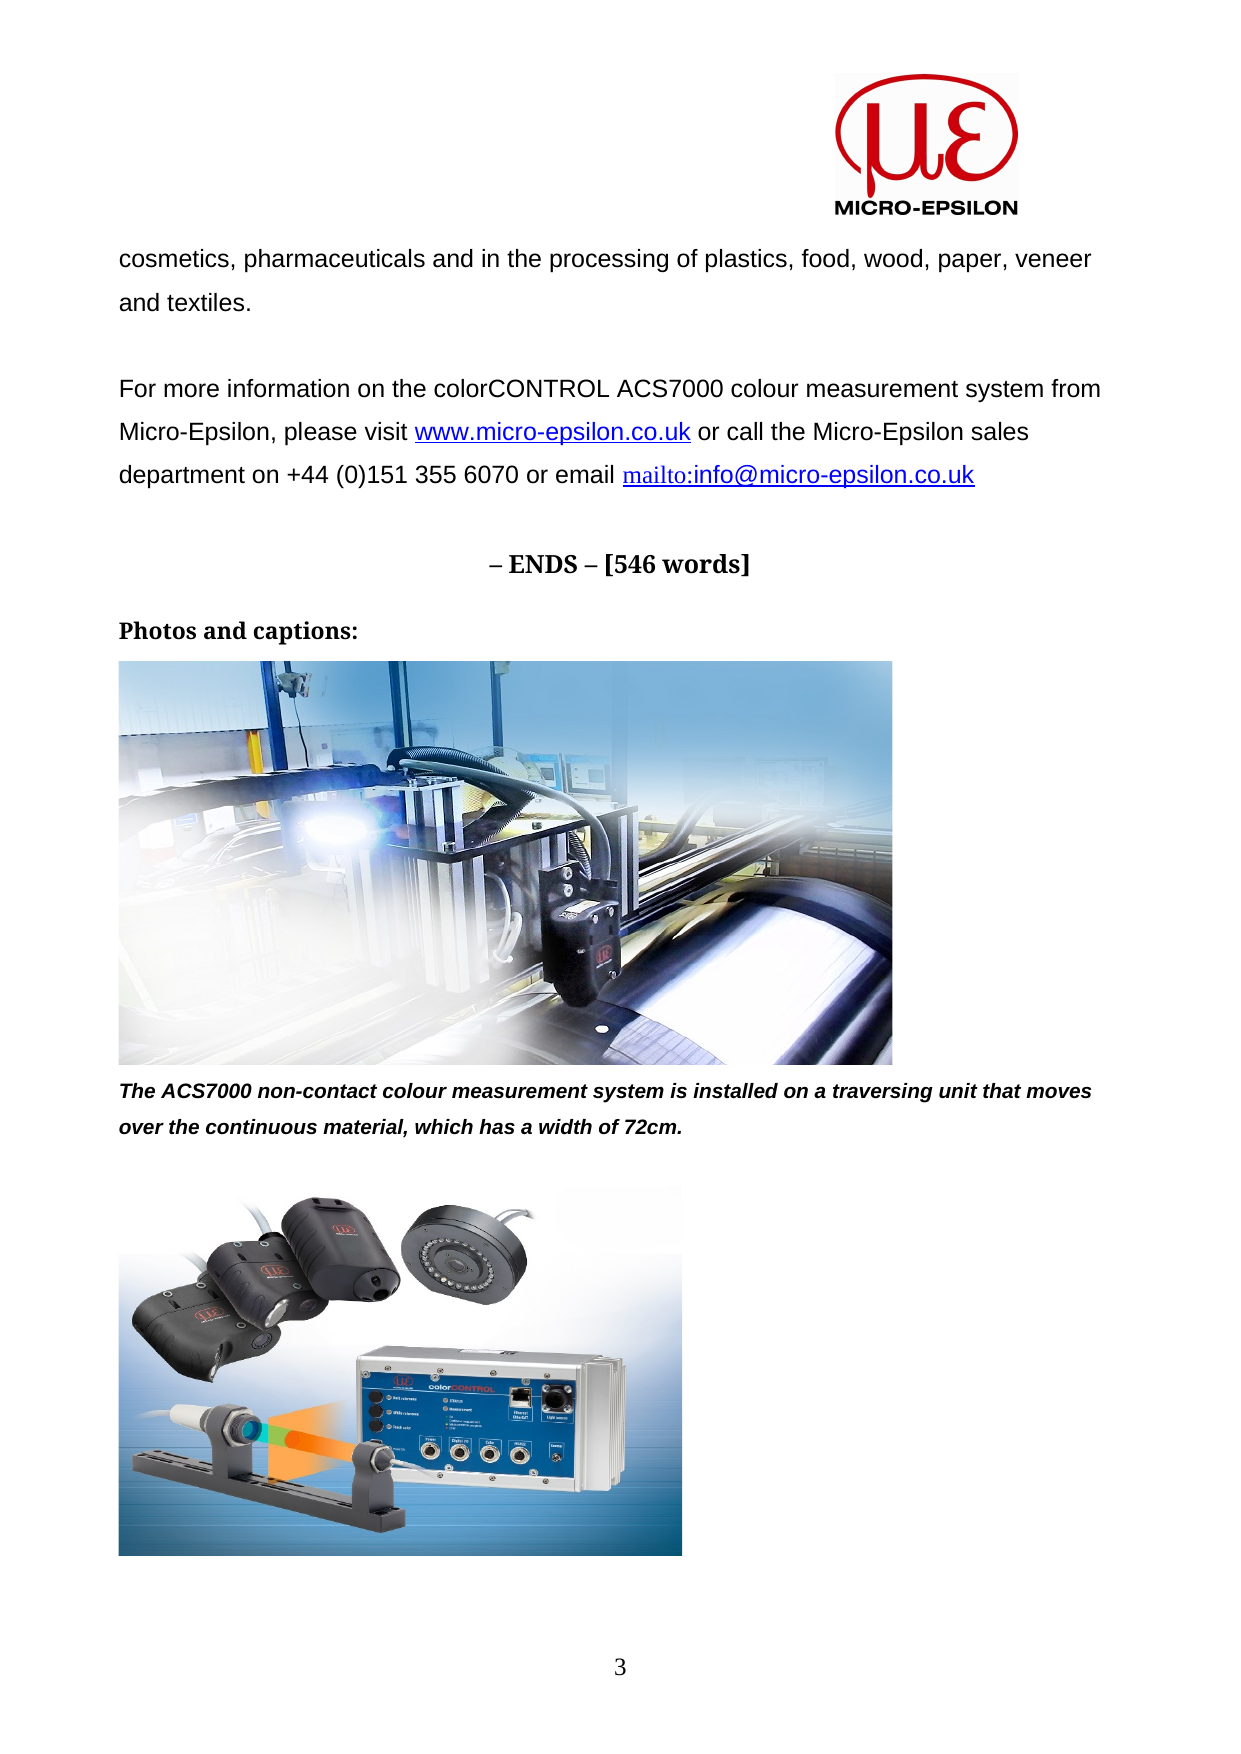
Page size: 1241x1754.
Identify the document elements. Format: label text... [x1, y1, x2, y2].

picture [118, 1186, 683, 1556]
text For more information on the colorCONTROL ACS7000 colour measurement system from Micro-Epsilon, please visit www.micro-epsilon.co.uk or call the Micro-Epsilon sales department on +44 (0)151 355 6070 or email mailto:info@micro-epsilon.co.uk [118, 374, 1122, 489]
text Photos and captions: [118, 615, 1122, 646]
text The ACS7000 non-contact colour measurement system is installed on a traversing unit that moves over the continuous material, which has a width of 72cm. [118, 1079, 1122, 1139]
picture [118, 661, 893, 1065]
text – ENDS – [546 words] [118, 547, 1122, 581]
picture [834, 73, 1019, 216]
